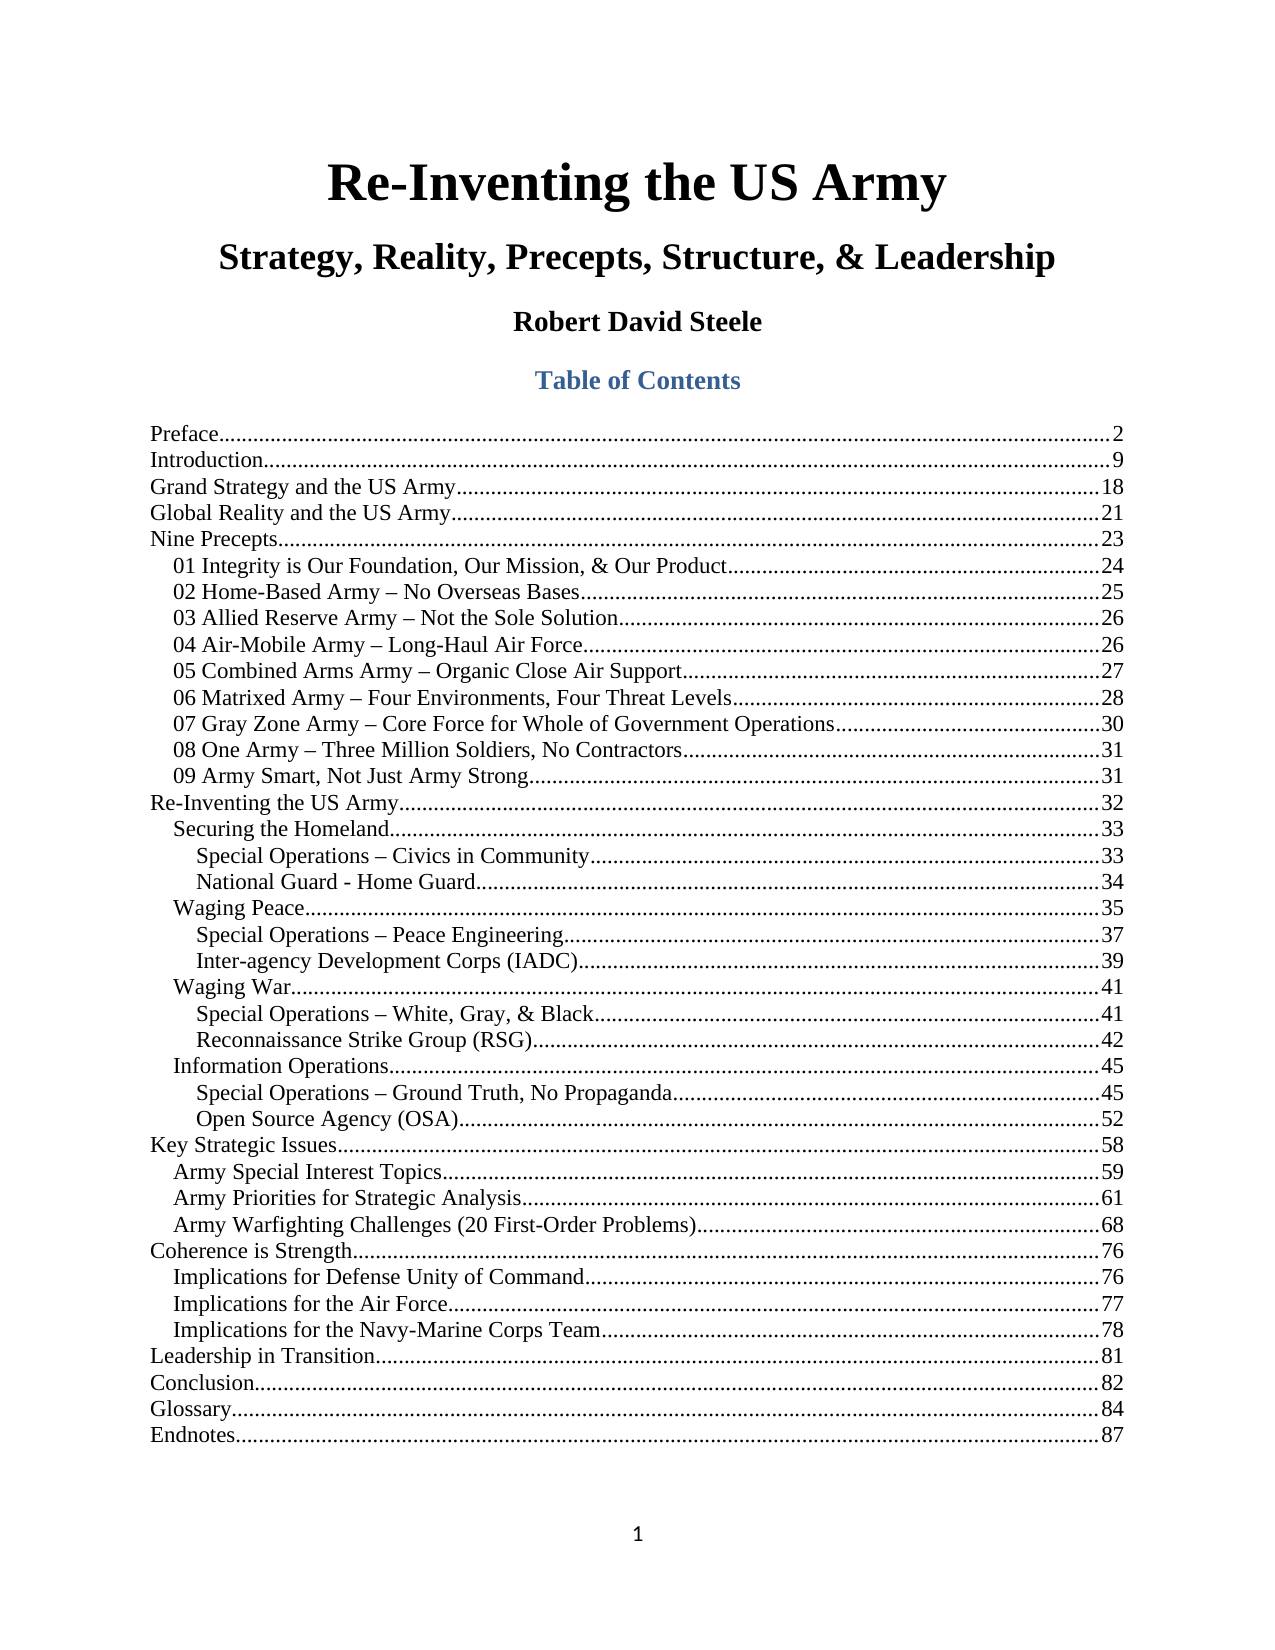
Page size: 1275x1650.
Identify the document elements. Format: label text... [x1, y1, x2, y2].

text Robert David Steele [150, 304, 1125, 338]
text Strategy, Reality, Precepts, Structure, & Leadership [150, 234, 1125, 277]
text Re-Inventing the US Army [150, 150, 1125, 212]
